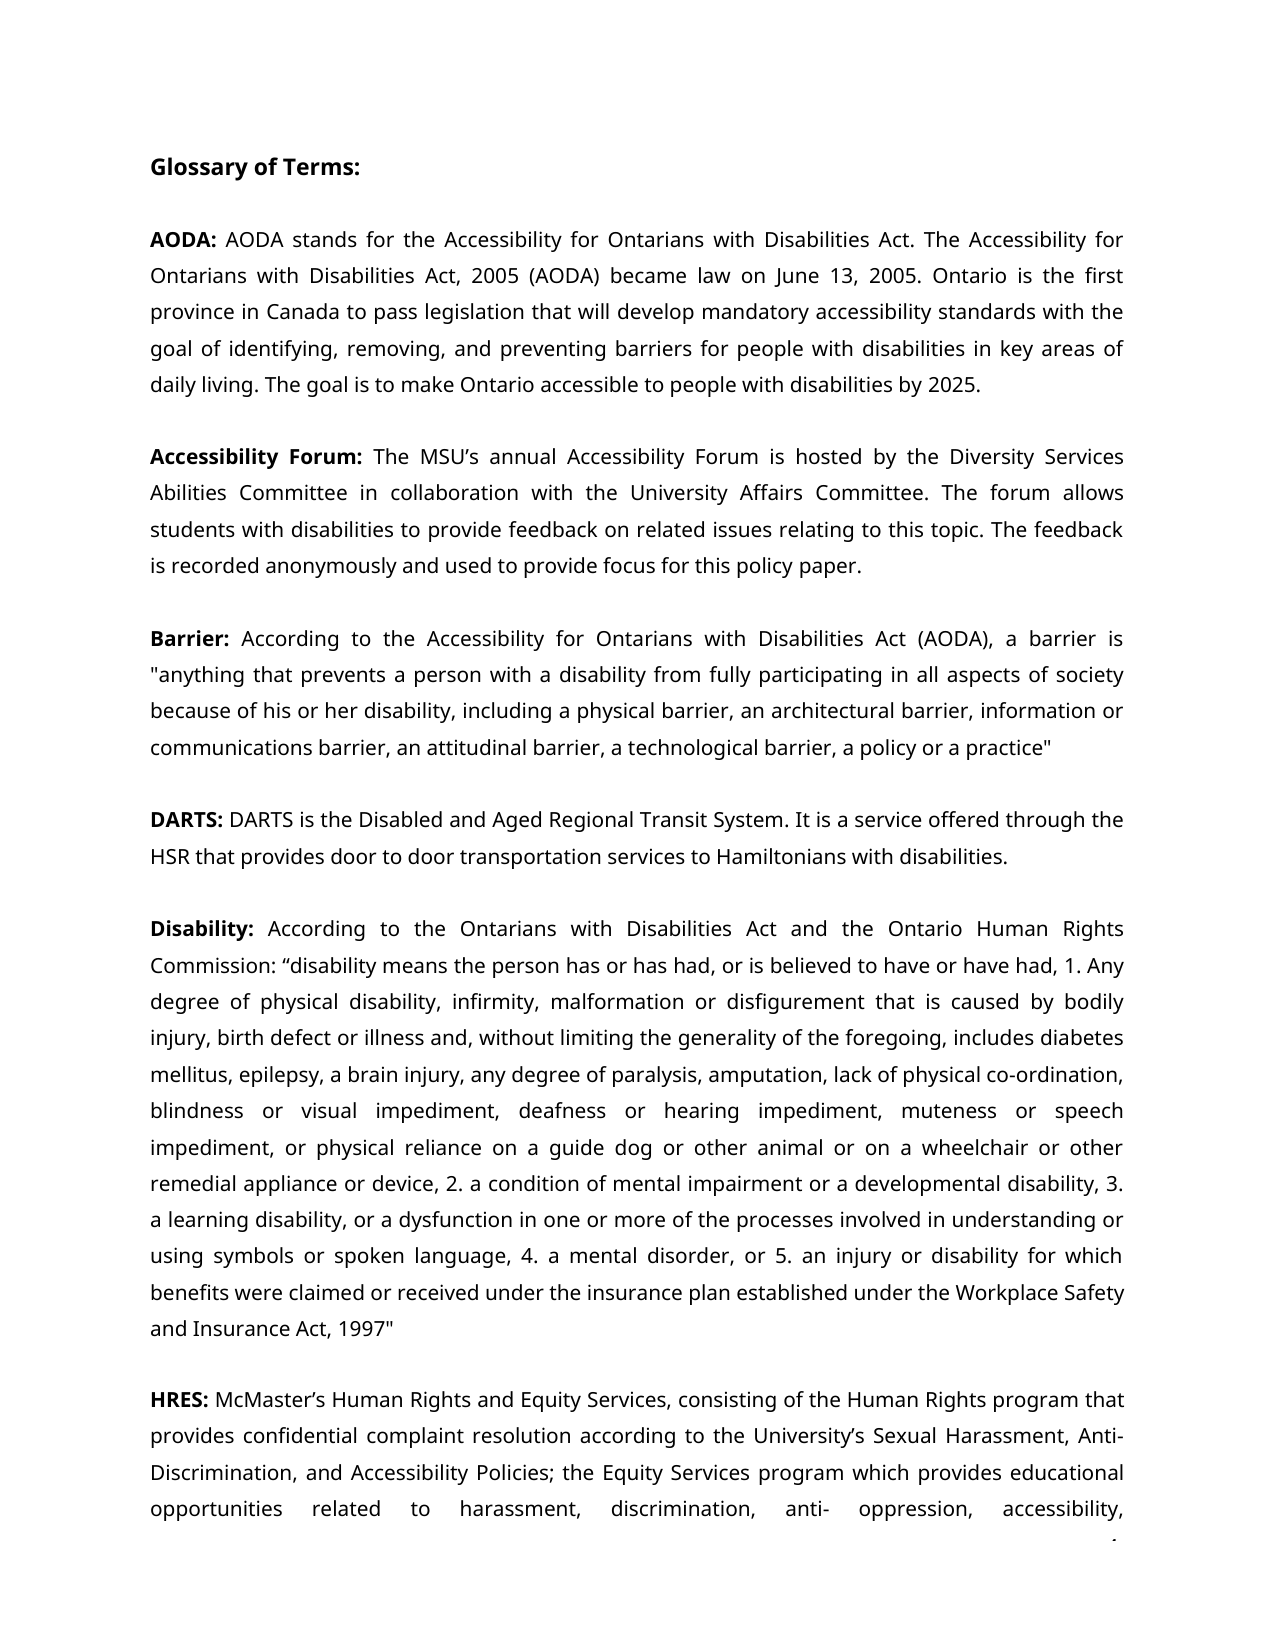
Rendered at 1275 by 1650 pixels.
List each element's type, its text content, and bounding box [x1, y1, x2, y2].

text Accessibility Forum: The MSU’s annual Accessibility Forum is hosted by the Diversity Services Abilities Committee in collaboration with the University Affairs Committee. The forum allows students with disabilities to provide feedback on related issues relating to this topic. The feedback is recorded anonymously and used to provide focus for this policy paper. [150, 442, 1125, 580]
text AODA: AODA stands for the Accessibility for Ontarians with Disabilities Act. The Accessibility for Ontarians with Disabilities Act, 2005 (AODA) became law on June 13, 2005. Ontario is the first province in Canada to pass legislation that will develop mandatory accessibility standards with the goal of identifying, removing, and preventing barriers for people with disabilities in key areas of daily living. The goal is to make Ontario accessible to people with disabilities by 2025. [150, 225, 1125, 399]
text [150, 1385, 1125, 1523]
text Barrier: According to the Accessibility for Ontarians with Disabilities Act (AODA), a barrier is "anything that prevents a person with a disability from fully participating in all aspects of society because of his or her disability, including a physical barrier, an architectural barrier, information or communications barrier, an attitudinal barrier, a technological barrier, a policy or a practice" [150, 624, 1125, 761]
text Disability: According to the Ontarians with Disabilities Act and the Ontario Human Rights Commission: “disability means the person has or has had, or is believed to have or have had, 1. Any degree of physical disability, infirmity, malformation or disfigurement that is caused by bodily injury, birth defect or illness and, without limiting the generality of the foregoing, includes diabetes mellitus, epilepsy, a brain injury, any degree of paralysis, amputation, lack of physical co-ordination, blindness or visual impediment, deafness or hearing impediment, muteness or speech impediment, or physical reliance on a guide dog or other animal or on a wheelchair or other remedial appliance or device, 2. a condition of mental impairment or a developmental disability, 3. a learning disability, or a dysfunction in one or more of the processes involved in understanding or using symbols or spoken language, 4. a mental disorder, or 5. an injury or disability for which benefits were claimed or received under the insurance plan established under the Workplace Safety and Insurance Act, 1997" [150, 914, 1125, 1343]
subtitle Glossary of Terms: [150, 151, 1173, 182]
text DARTS: DARTS is the Disabled and Aged Regional Transit System. It is a service offered through the HSR that provides door to door transportation services to Hamiltonians with disabilities. [150, 806, 1125, 870]
